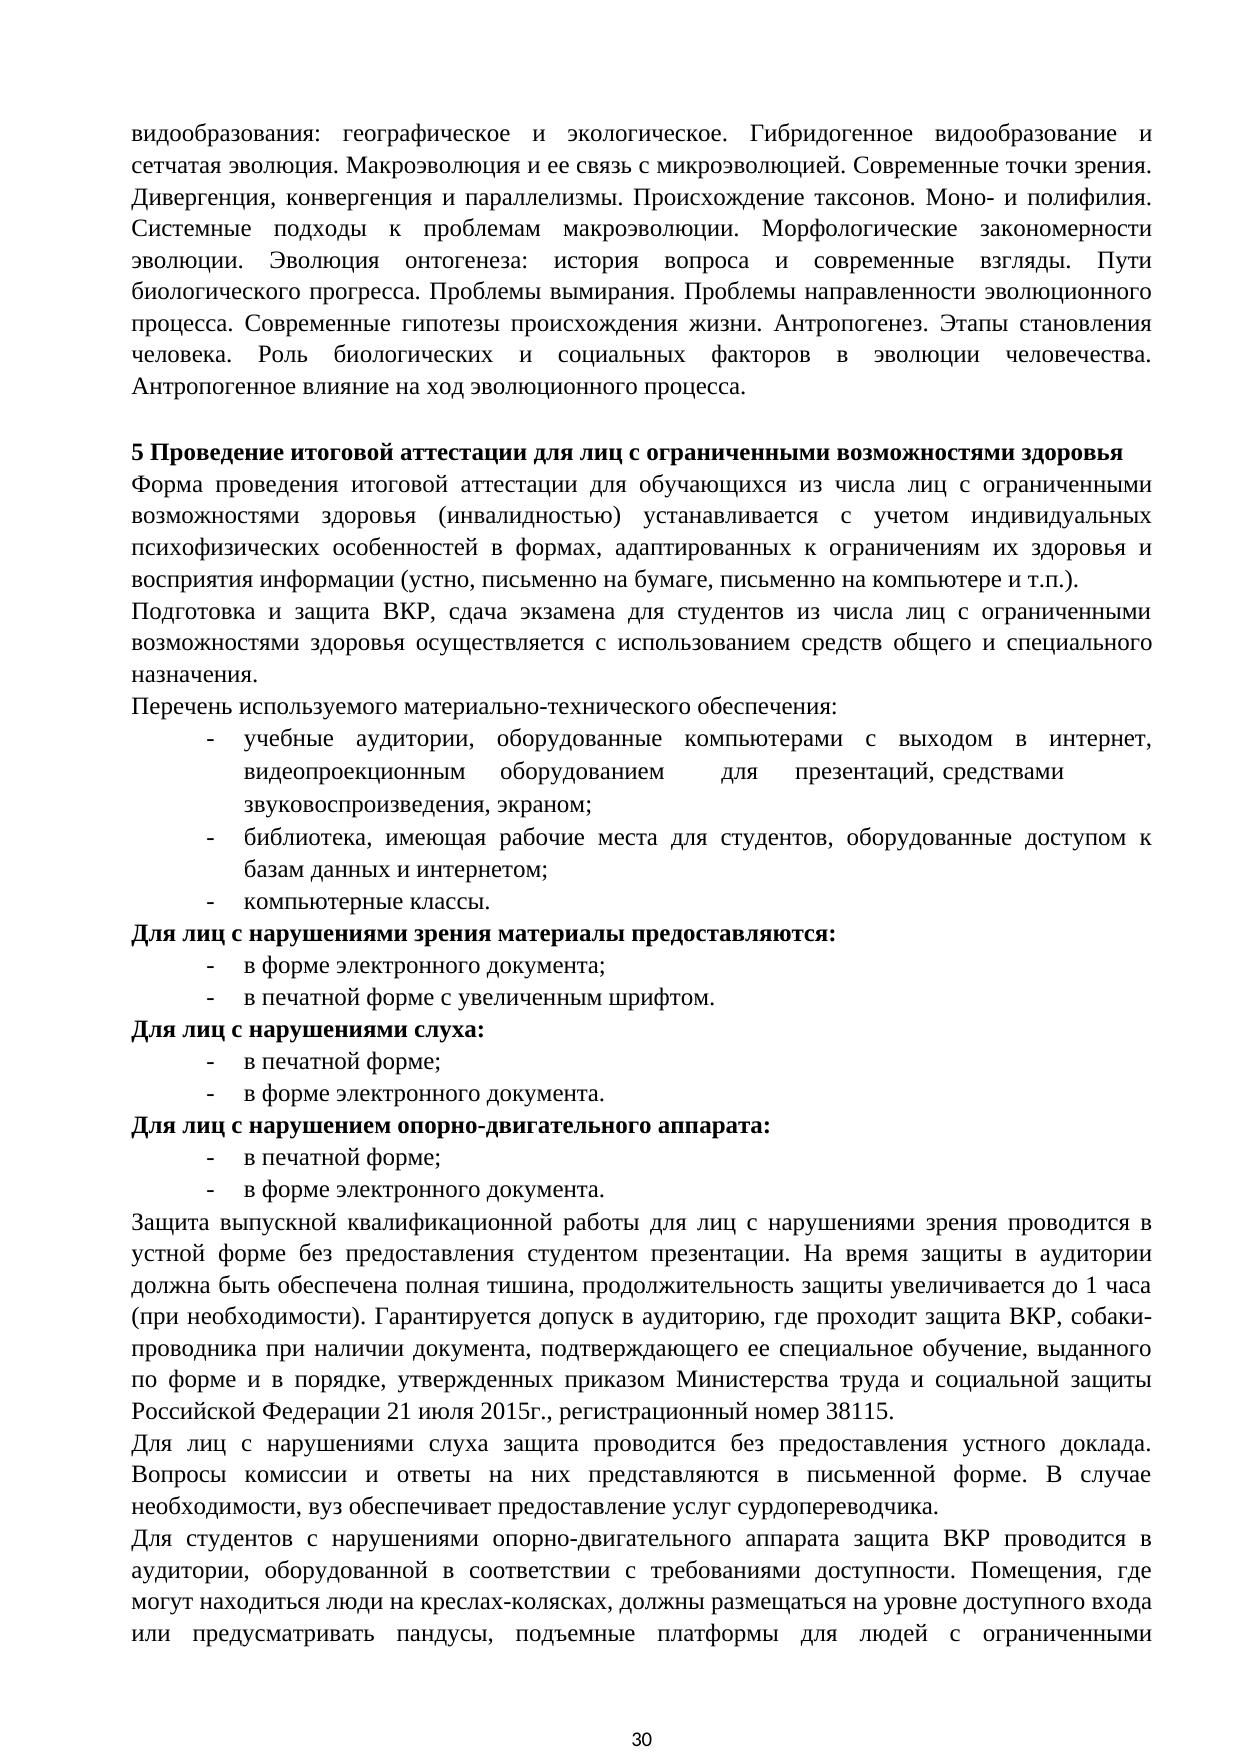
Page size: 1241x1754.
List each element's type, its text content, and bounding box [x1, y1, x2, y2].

list в печатной форме с увеличенным шрифтом. [206, 982, 1153, 1011]
text Защита выпускной квалификационной работы для лиц с нарушениями зрения проводится в устной форме без предоставления студентом презентации. На время защиты в аудитории должна быть обеспечена полная тишина, продолжительность защиты увеличивается до 1 часа (при необходимости). Гарантируется допуск в аудиторию, где проходит защита ВКР, собаки-проводника при наличии документа, подтверждающего ее специальное обучение, выданного по форме и в порядке, утвержденных приказом Министерства труда и социальной защиты Российской Федерации 21 июля 2015г., регистрационный номер 38115. [131, 1207, 1153, 1425]
list в печатной форме; [206, 1046, 1153, 1075]
text Перечень используемого материально-технического обеспечения: [131, 691, 1153, 720]
list учебные аудитории, оборудованные компьютерами с выходом в интернет, видеопроекционным оборудованием для презентаций, средствами звуковоспроизведения, экраном; [206, 723, 1153, 818]
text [131, 1523, 1153, 1647]
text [131, 118, 1153, 400]
list в форме электронного документа. [206, 1078, 1153, 1107]
list в печатной форме; [206, 1142, 1153, 1171]
text Для лиц с нарушениями слуха: [131, 1014, 1167, 1043]
text 5 Проведение итоговой аттестации для лиц с ограниченными возможностями здоровья [131, 437, 1167, 466]
text Подготовка и защита ВКР, сдача экзамена для студентов из числа лиц с ограниченными возможностями здоровья осуществляется с использованием средств общего и специального назначения. [131, 596, 1153, 688]
list в форме электронного документа; [206, 950, 1153, 979]
list библиотека, имеющая рабочие места для студентов, оборудованные доступом к базам данных и интернетом; [206, 822, 1153, 882]
list компьютерные классы. [206, 886, 1153, 914]
text Для лиц с нарушениями зрения материалы предоставляются: [131, 918, 1167, 947]
text Форма проведения итоговой аттестации для обучающихся из числа лиц с ограниченными возможностями здоровья (инвалидностью) устанавливается с учетом индивидуальных психофизических особенностей в формах, адаптированных к ограничениям их здоровья и восприятия информации (устно, письменно на бумаге, письменно на компьютере и т.п.). [131, 469, 1153, 592]
text Для лиц с нарушением опорно-двигательного аппарата: [131, 1110, 1167, 1139]
text Для лиц с нарушениями слуха защита проводится без предоставления устного доклада. Вопросы комиссии и ответы на них представляются в письменной форме. В случае необходимости, вуз обеспечивает предоставление услуг сурдопереводчика. [131, 1428, 1153, 1520]
list в форме электронного документа. [206, 1174, 1153, 1203]
